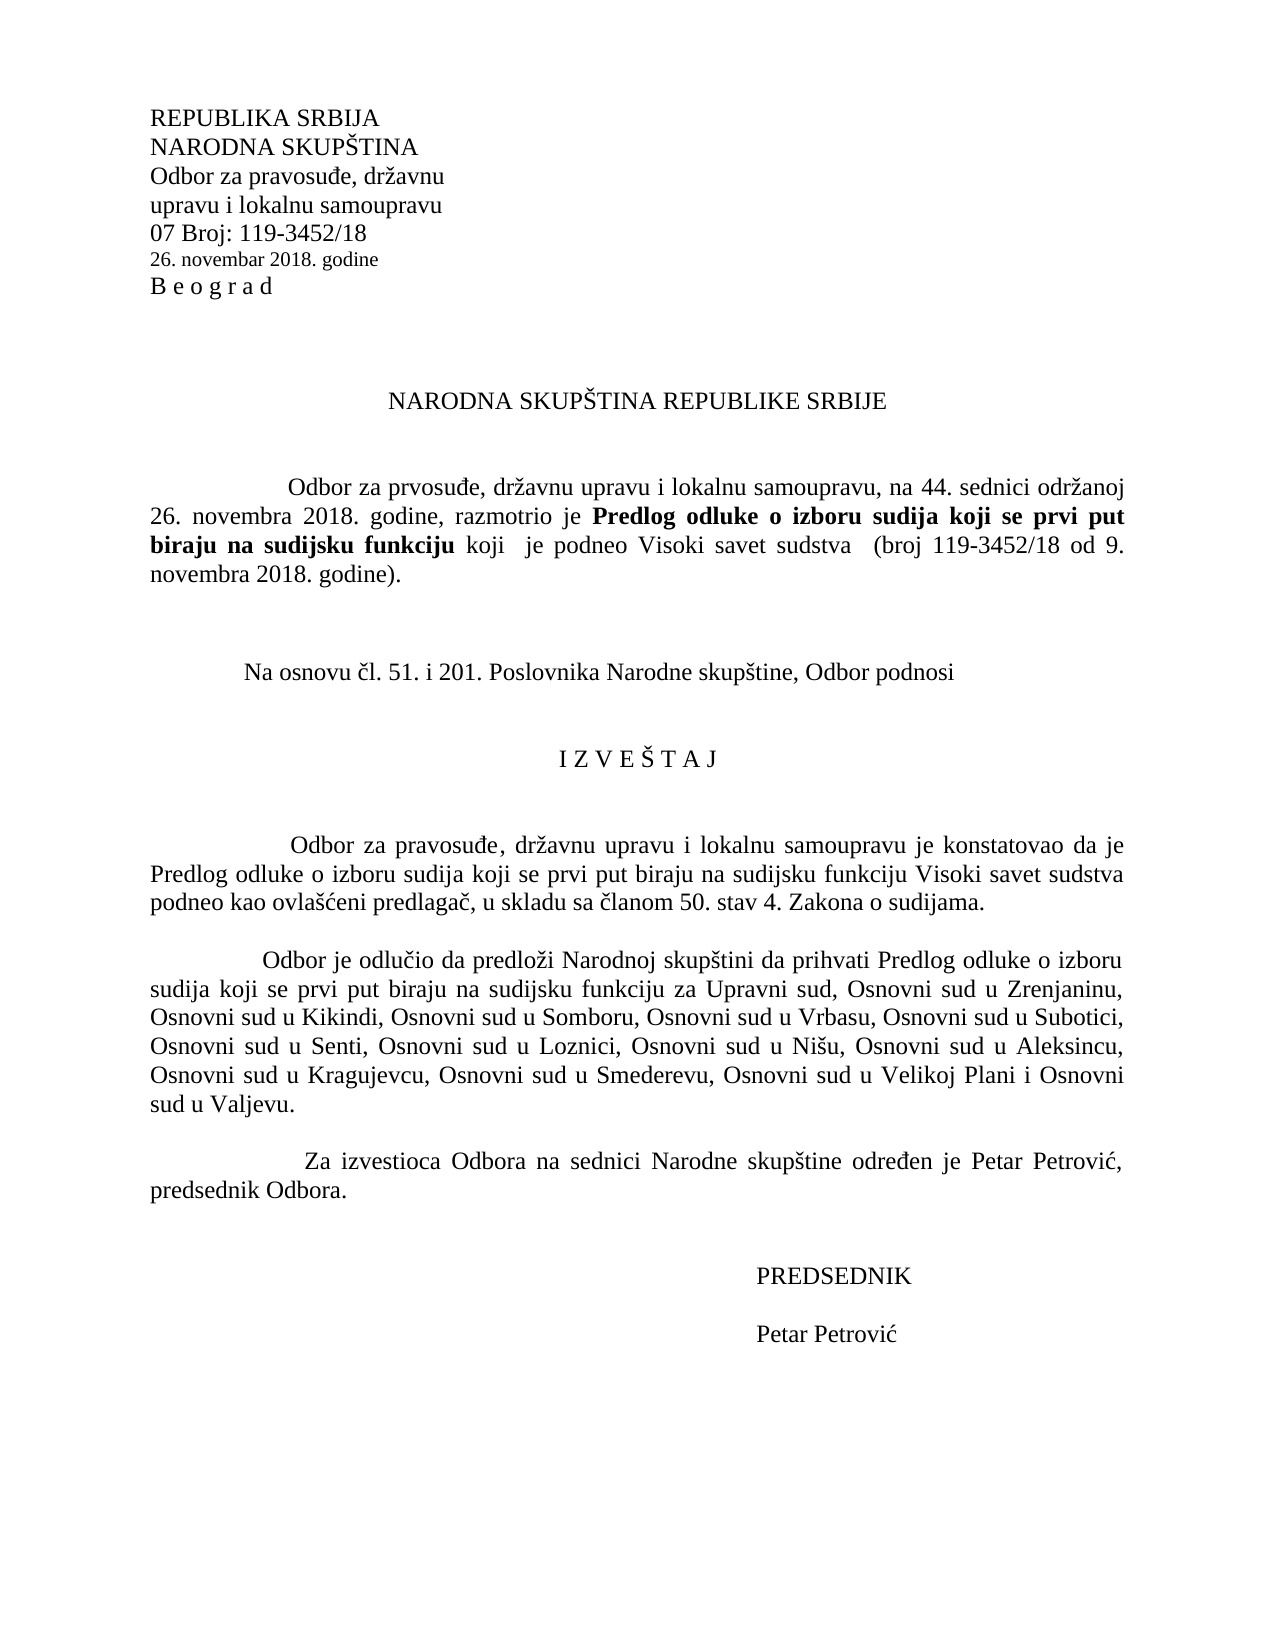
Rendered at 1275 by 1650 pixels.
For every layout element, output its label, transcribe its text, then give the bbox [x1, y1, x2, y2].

text Za izvestioca Odbora na sednici Narodne skupštine određen je Petar Petrović, predsednik Odbora. [150, 1146, 1125, 1204]
text Na osnovu čl. 51. i 201. Poslovnika Narodne skupštine, Odbor podnosi [150, 657, 1125, 686]
text PREDSEDNIK [150, 1261, 1125, 1290]
text 07 Broj: 119-3452/18 [150, 218, 1125, 247]
text Odbor za prvosuđe, državnu upravu i lokalnu samoupravu, na 44. sednici održanoj 26. novembra 2018. godine, razmotrio je Predlog odluke o izboru sudija koji se prvi put biraju na sudijsku funkciju koji je podneo Visoki savet sudstva (broj 119-3452/18 od 9. novembra 2018. godine). [150, 472, 1125, 587]
text I Z V E Š T A J [150, 744, 1125, 772]
text 26. novembar 2018. godine [150, 247, 500, 271]
text Odbor za pravosuđe, državnu upravu i lokalnu samoupravu je konstatovao da je Predlog odluke o izboru sudija koji se prvi put biraju na sudijsku funkciju Visoki savet sudstva podneo kao ovlašćeni predlagač, u skladu sa članom 50. stav 4. Zakona o sudijama. [150, 830, 1125, 916]
text NARODNA SKUPŠTINA REPUBLIKE SRBIJE [150, 386, 1125, 415]
text upravu i lokalnu samoupravu [150, 190, 1125, 218]
text Odbor je odlučio da predloži Narodnoj skupštini da prihvati Predlog odluke o izboru sudija koji se prvi put biraju na sudijsku funkciju za Upravni sud, Osnovni sud u Zrenjaninu, Osnovni sud u Kikindi, Osnovni sud u Somboru, Osnovni sud u Vrbasu, Osnovni sud u Subotici, Osnovni sud u Senti, Osnovni sud u Loznici, Osnovni sud u Nišu, Osnovni sud u Aleksincu, Osnovni sud u Kragujevcu, Osnovni sud u Smederevu, Osnovni sud u Velikoj Plani i Osnovni sud u Valjevu. [150, 945, 1125, 1117]
text Petar Petrović [150, 1319, 1125, 1347]
text REPUBLIKA SRBIJA [150, 103, 1125, 132]
text Odbor za pravosuđe, državnu [150, 161, 1125, 190]
text NARODNA SKUPŠTINA [150, 132, 1125, 161]
text B e o g r a d [150, 271, 1125, 300]
